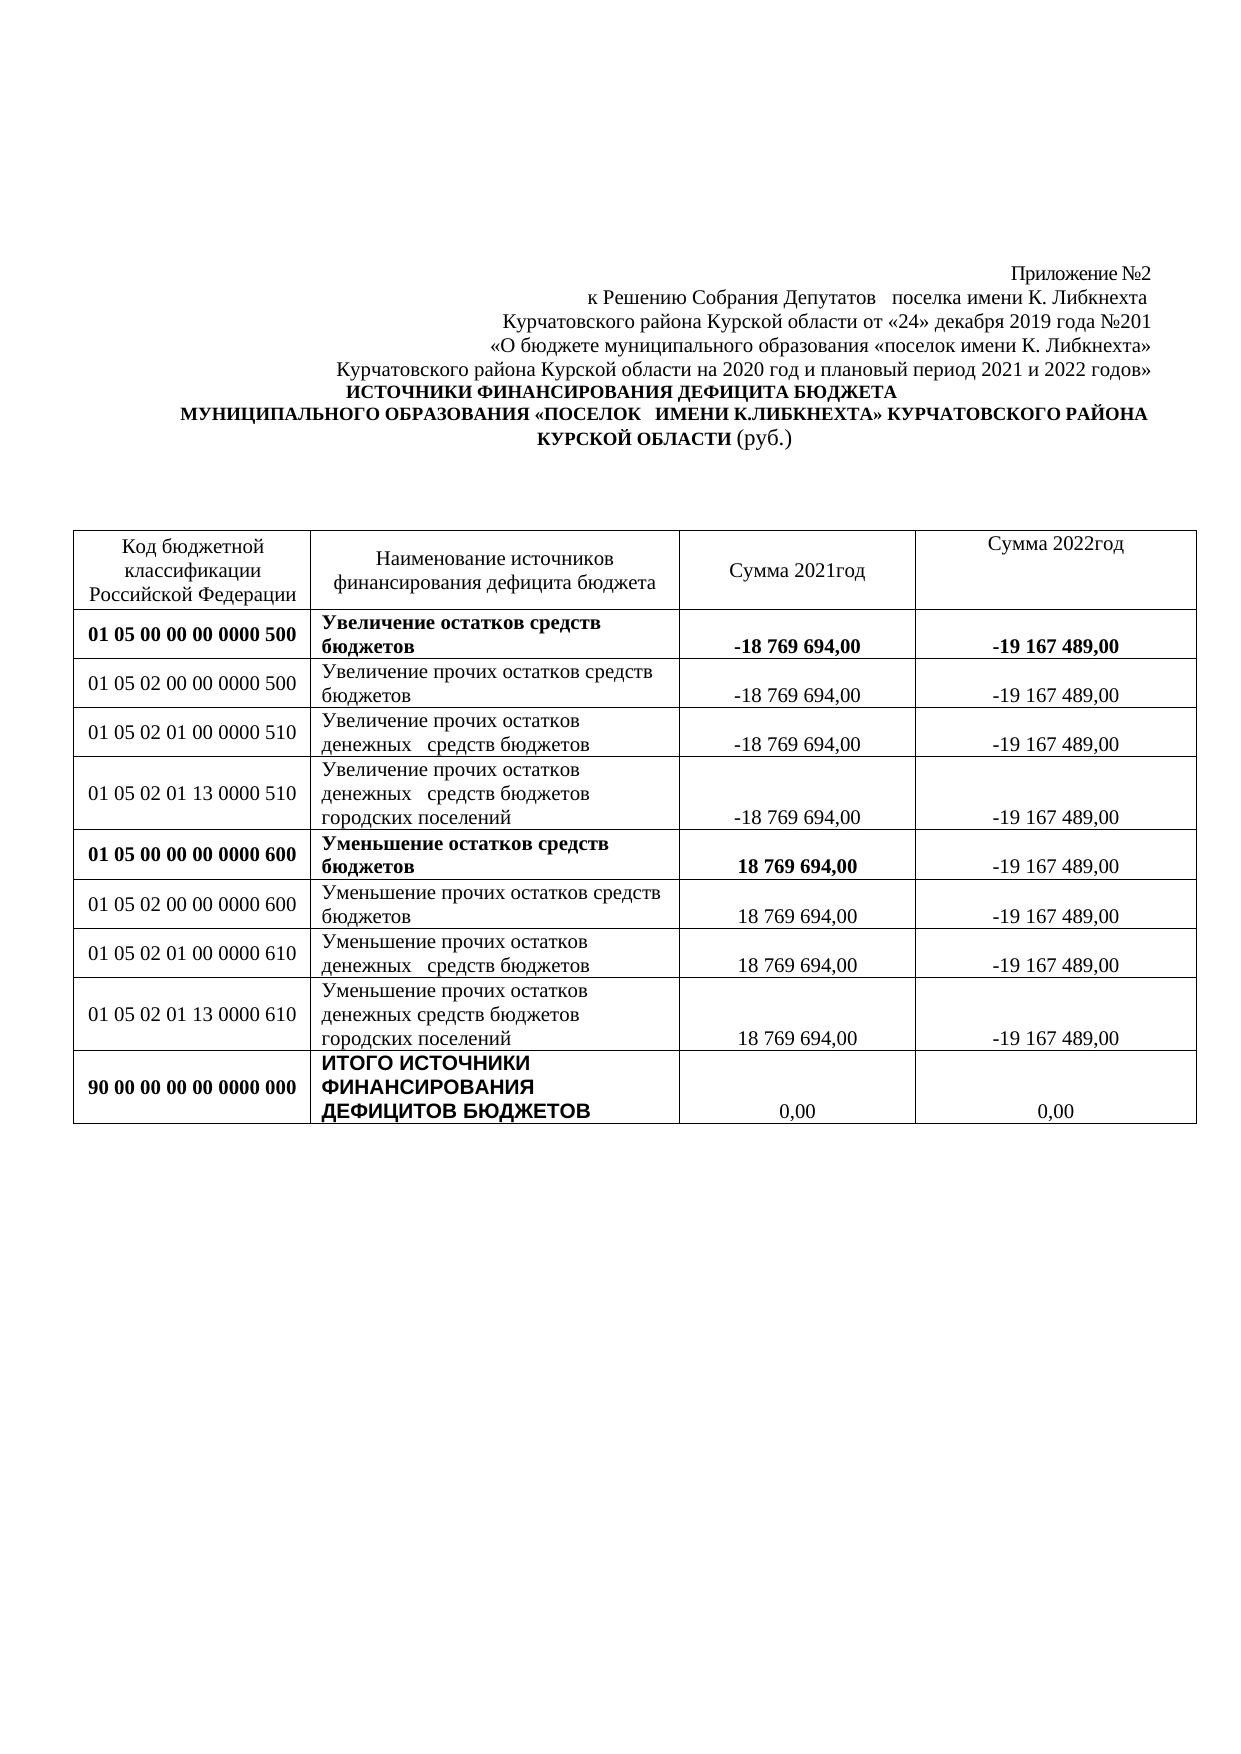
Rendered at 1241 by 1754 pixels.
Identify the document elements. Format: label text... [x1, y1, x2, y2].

table_cell Уменьшение остатков средств бюджетов [311, 830, 679, 878]
table_cell 01 05 02 01 00 0000 610 [74, 929, 310, 977]
table_cell -19 167 489,00 [916, 929, 1196, 977]
table_cell 01 05 02 01 00 0000 510 [74, 708, 310, 756]
table_cell -18 769 694,00 [680, 708, 915, 756]
table_cell 01 05 02 01 13 0000 610 [74, 978, 310, 1050]
text к Решению Собрания Депутатов поселка имени К. Либкнехта [177, 285, 1152, 309]
text МУНИЦИПАЛЬНОГО ОБРАЗОВАНИЯ «ПОСЕЛОК ИМЕНИ К.ЛИБКНЕХТА» КУРЧАТОВСКОГО РАЙОНА КУРСКОЙ ОБЛАСТИ (руб.) [177, 403, 1152, 451]
table_cell -19 167 489,00 [916, 708, 1196, 756]
table_cell Уменьшение прочих остатков денежных средств бюджетов городских поселений [311, 978, 679, 1050]
table_cell -19 167 489,00 [916, 880, 1196, 928]
table_cell -18 769 694,00 [680, 610, 915, 658]
table_header Сумма 2022год [916, 531, 1196, 609]
table_cell 0,00 [916, 1051, 1196, 1123]
text ИСТОЧНИКИ ФИНАНСИРОВАНИЯ ДЕФИЦИТА БЮДЖЕТА [177, 381, 1152, 403]
table_cell Увеличение прочих остатков денежных средств бюджетов городских поселений [311, 757, 679, 829]
table_cell -18 769 694,00 [680, 757, 915, 829]
table_cell 01 05 00 00 00 0000 600 [74, 830, 310, 878]
table_cell 90 00 00 00 00 0000 000 [74, 1051, 310, 1123]
table_cell -19 167 489,00 [916, 978, 1196, 1050]
table_cell 18 769 694,00 [680, 880, 915, 928]
table_cell 01 05 02 01 13 0000 510 [74, 757, 310, 829]
table_cell Увеличение прочих остатков денежных средств бюджетов [311, 708, 679, 756]
table_cell 01 05 02 00 00 0000 600 [74, 880, 310, 928]
table_header Сумма 2021год [680, 531, 915, 609]
table_cell -19 167 489,00 [916, 610, 1196, 658]
table_cell 18 769 694,00 [680, 830, 915, 878]
table_cell -18 769 694,00 [680, 659, 915, 707]
table_header Код бюджетной классификации Российской Федерации [74, 531, 310, 609]
table_cell Уменьшение прочих остатков денежных средств бюджетов [311, 929, 679, 977]
table_cell Увеличение остатков средств бюджетов [311, 610, 679, 658]
table_cell 01 05 00 00 00 0000 500 [74, 610, 310, 658]
table_cell ИТОГО ИСТОЧНИКИ ФИНАНСИРОВАНИЯ ДЕФИЦИТОВ БЮДЖЕТОВ [311, 1051, 679, 1123]
table_cell 18 769 694,00 [680, 978, 915, 1050]
table_cell -19 167 489,00 [916, 830, 1196, 878]
table_header Наименование источников финансирования дефицита бюджета [311, 531, 679, 609]
table_cell Уменьшение прочих остатков средств бюджетов [311, 880, 679, 928]
text Курчатовского района Курской области от «24» декабря 2019 года №201 «О бюджете муниципального образования «поселок имени К. Либкнехта» [177, 309, 1152, 357]
table_cell 01 05 02 00 00 0000 500 [74, 659, 310, 707]
text Курчатовского района Курской области на 2020 год и плановый период 2021 и 2022 годов» [177, 357, 1152, 381]
table_cell -19 167 489,00 [916, 659, 1196, 707]
table_cell -19 167 489,00 [916, 757, 1196, 829]
table_cell 18 769 694,00 [680, 929, 915, 977]
table_cell 0,00 [680, 1051, 915, 1123]
table_cell Увеличение прочих остатков средств бюджетов [311, 659, 679, 707]
text Приложение №2 [177, 261, 1152, 285]
